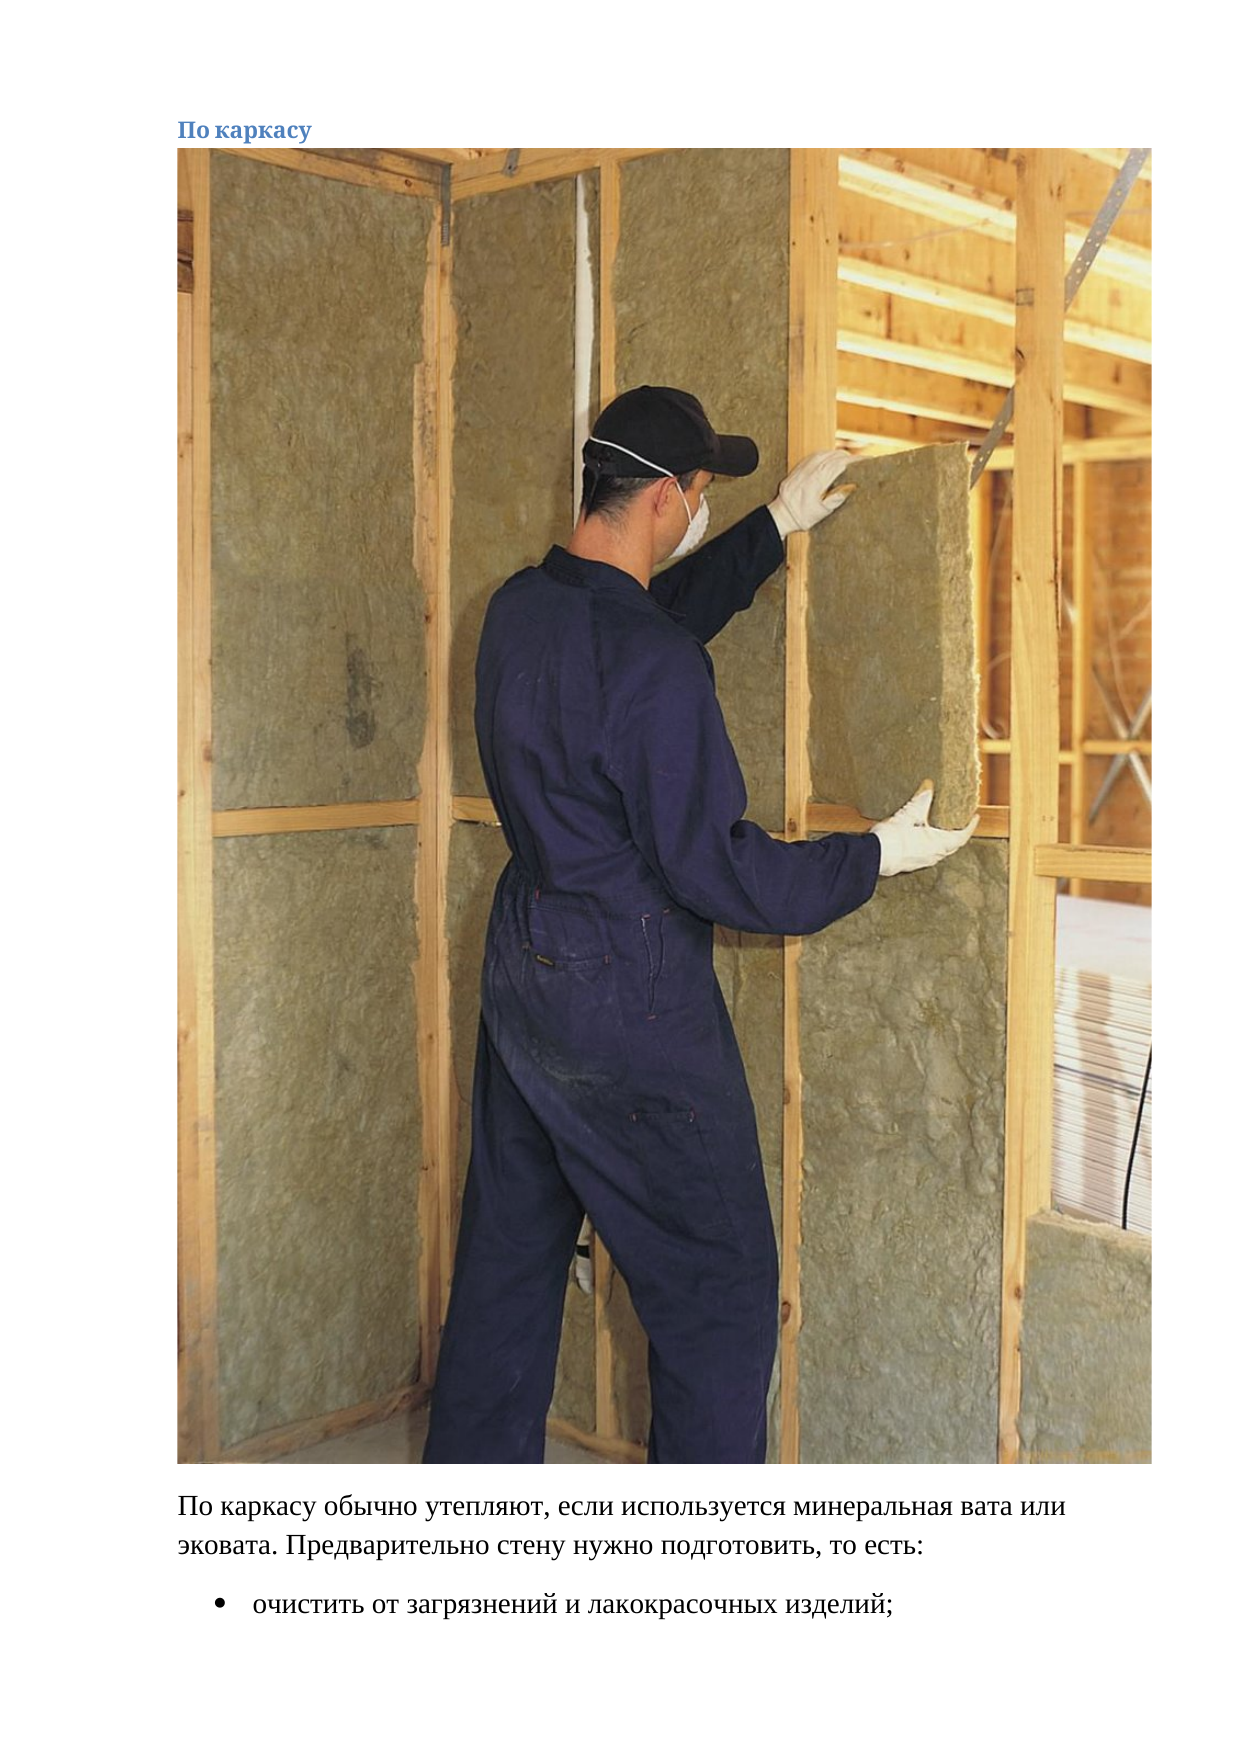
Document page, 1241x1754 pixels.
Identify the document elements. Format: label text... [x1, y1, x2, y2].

subtitle По каркасу [177, 118, 1152, 144]
list очистить от загрязнений и лакокрасочных изделий; [215, 1586, 1152, 1620]
picture [177, 148, 1152, 1464]
text По каркасу обычно утепляют, если используется минеральная вата или эковата. Предварительно стену нужно подготовить, то есть: [177, 1488, 1152, 1560]
